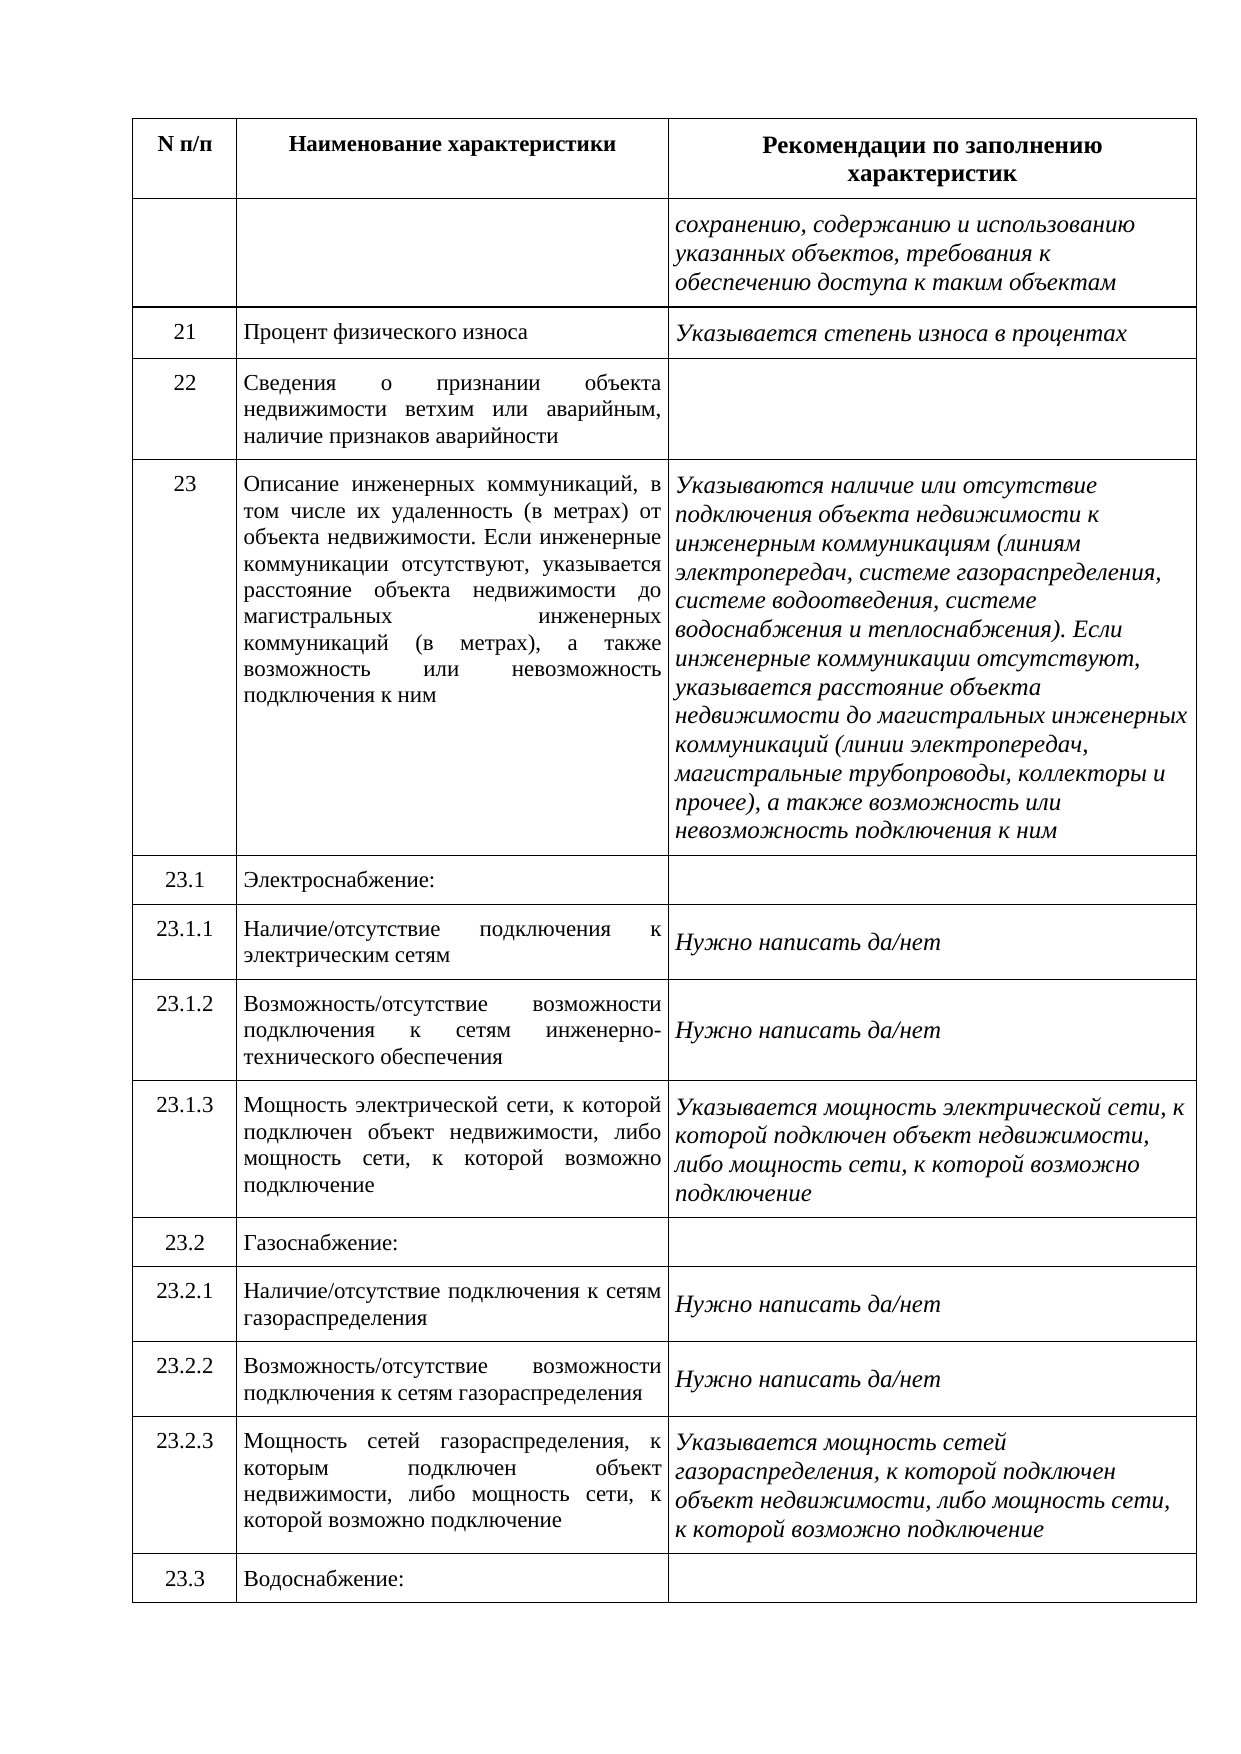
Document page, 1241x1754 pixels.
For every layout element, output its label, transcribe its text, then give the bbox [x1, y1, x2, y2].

table_cell Электроснабжение: [237, 856, 668, 903]
table_header Наименование характеристики [237, 119, 668, 198]
table_cell [669, 1218, 1196, 1266]
table_cell 23.1.1 [133, 905, 236, 978]
table_cell Водоснабжение: [237, 1554, 668, 1602]
table_cell Наличие/отсутствие подключения к электрическим сетям [237, 905, 668, 978]
table_cell [669, 359, 1196, 459]
table_cell Мощность электрической сети, к которой подключен объект недвижимости, либо мощность сети, к которой возможно подключение [237, 1081, 668, 1217]
table_cell 21 [133, 308, 236, 357]
table_cell 23.1.2 [133, 980, 236, 1080]
table_cell 23.2.3 [133, 1417, 236, 1553]
table_cell Нужно написать да/нет [669, 1267, 1196, 1341]
table_cell 23.1.3 [133, 1081, 236, 1217]
table_cell Сведения о признании объекта недвижимости ветхим или аварийным, наличие признаков аварийности [237, 359, 668, 459]
table_header N п/п [133, 119, 236, 198]
table_cell 23.3 [133, 1554, 236, 1602]
table_cell Нужно написать да/нет [669, 1342, 1196, 1416]
table_cell 23.2.1 [133, 1267, 236, 1341]
table_cell 22 [133, 359, 236, 459]
table_cell Указывается степень износа в процентах [669, 308, 1196, 357]
table_cell Процент физического износа [237, 308, 668, 357]
table_cell [669, 1554, 1196, 1602]
table_cell 20 [133, 199, 236, 306]
table_cell Газоснабжение: [237, 1218, 668, 1266]
table_header Рекомендации по заполнению характеристик [669, 119, 1196, 198]
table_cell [669, 199, 1196, 306]
table_cell 23.2 [133, 1218, 236, 1266]
table_cell Описание инженерных коммуникаций, в том числе их удаленность (в метрах) от объекта недвижимости. Если инженерные коммуникации отсутствуют, указывается расстояние объекта недвижимости до магистральных инженерных коммуникаций (в метрах), а также возможность или невозможность подключения к ним [237, 460, 668, 855]
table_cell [237, 199, 668, 306]
table_cell Нужно написать да/нет [669, 980, 1196, 1080]
table_cell Указывается мощность электрической сети, к которой подключен объект недвижимости, либо мощность сети, к которой возможно подключение [669, 1081, 1196, 1217]
table_cell Возможность/отсутствие возможности подключения к сетям газораспределения [237, 1342, 668, 1416]
table_cell 23.1 [133, 856, 236, 903]
table_cell Мощность сетей газораспределения, к которым подключен объект недвижимости, либо мощность сети, к которой возможно подключение [237, 1417, 668, 1553]
table_cell 23 [133, 460, 236, 855]
table_cell Указываются наличие или отсутствие подключения объекта недвижимости к инженерным коммуникациям (линиям электропередач, системе газораспределения, системе водоотведения, системе водоснабжения и теплоснабжения). Если инженерные коммуникации отсутствуют, указывается расстояние объекта недвижимости до магистральных инженерных коммуникаций (линии электропередач, магистральные трубопроводы, коллекторы и прочее), а также возможность или невозможность подключения к ним [669, 460, 1196, 855]
table_cell [669, 856, 1196, 903]
table_cell Указывается мощность сетей газораспределения, к которой подключен объект недвижимости, либо мощность сети, к которой возможно подключение [669, 1417, 1196, 1553]
table_cell Наличие/отсутствие подключения к сетям газораспределения [237, 1267, 668, 1341]
table_cell 23.2.2 [133, 1342, 236, 1416]
table_cell Возможность/отсутствие возможности подключения к сетям инженерно-технического обеспечения [237, 980, 668, 1080]
table_cell Нужно написать да/нет [669, 905, 1196, 978]
